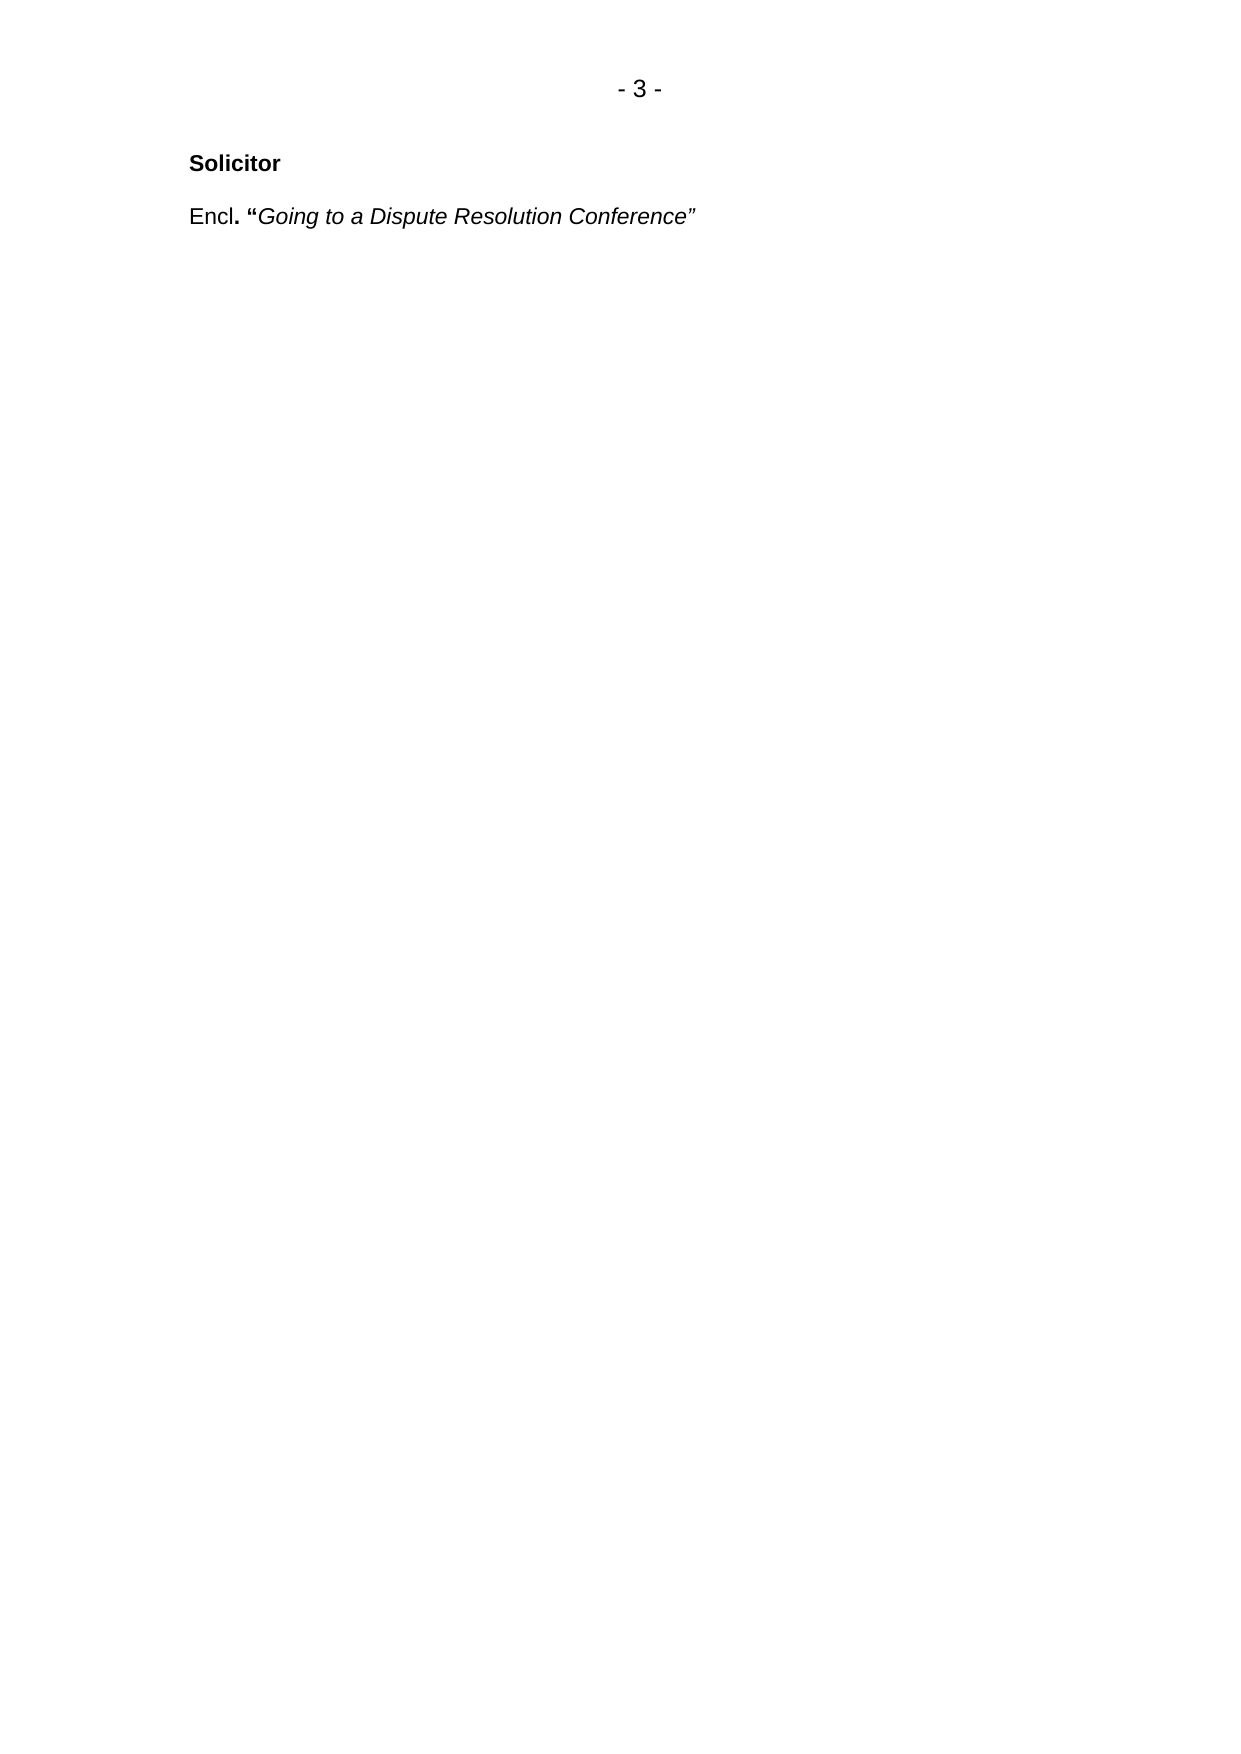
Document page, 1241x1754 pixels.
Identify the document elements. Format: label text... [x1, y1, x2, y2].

text Encl. “Going to a Dispute Resolution Conference” [189, 203, 1090, 229]
text Solicitor [189, 150, 1090, 176]
